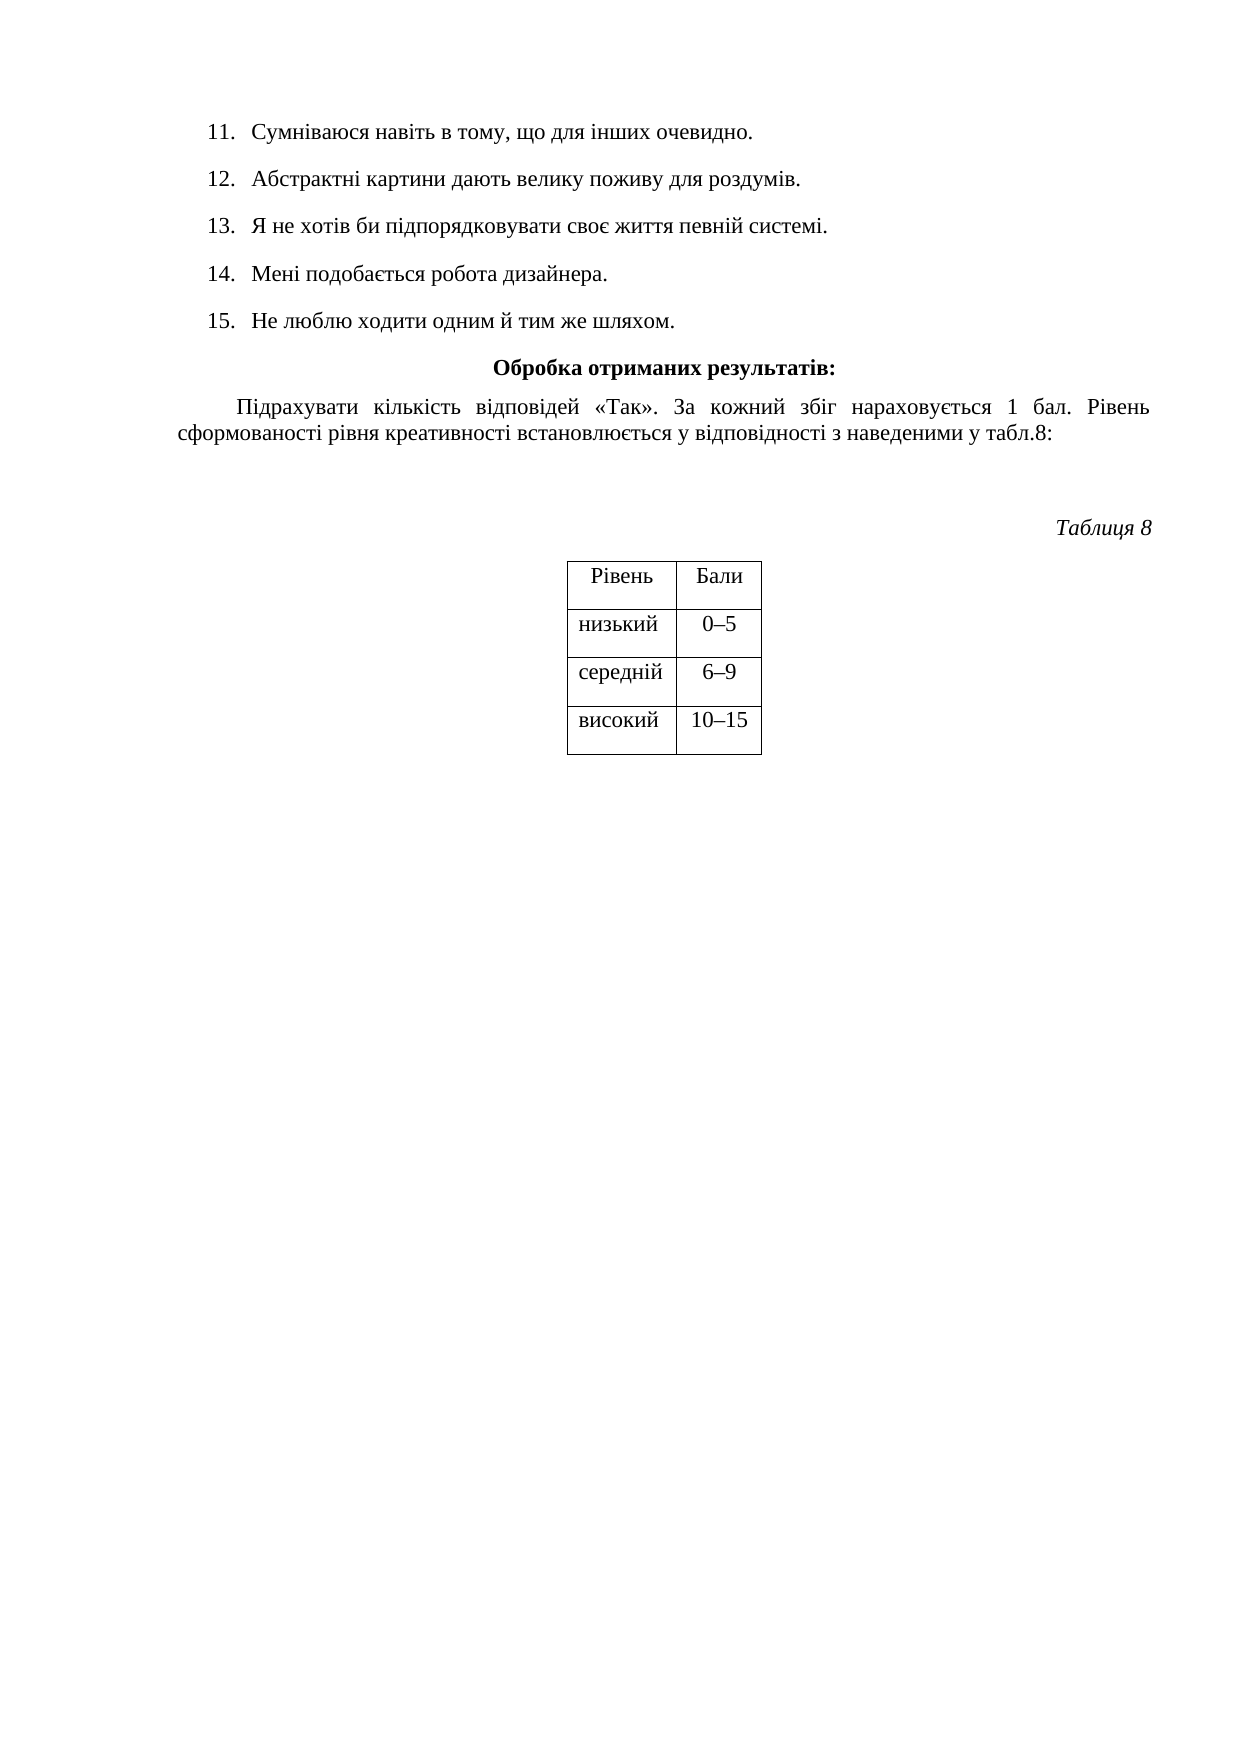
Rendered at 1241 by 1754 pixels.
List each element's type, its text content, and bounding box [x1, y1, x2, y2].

text 14. Мені подобається робота дизайнера. [177, 260, 1152, 286]
text 15. Не люблю ходити одним й тим же шляхом. [177, 307, 1152, 333]
text Таблиця 8 [177, 514, 1152, 540]
text Підрахувати кількість відповідей «Так». За кожний збіг нараховується 1 бал. Рівень сформованості рівня креативності встановлюється у відповідності з наведеними у табл.8: [177, 393, 1152, 446]
text 12. Абстрактні картини дають велику поживу для роздумів. [177, 165, 1152, 192]
table_cell середній [568, 658, 676, 706]
text 13. Я не хотів би підпорядковувати своє життя певній системі. [177, 212, 1152, 239]
text 11. Сумніваюся навіть в тому, що для інших очевидно. [177, 118, 1152, 144]
text Обробка отриманих результатів: [177, 354, 1152, 380]
table_header Рівень [568, 562, 676, 609]
table_cell високий [568, 707, 676, 754]
table_cell 6–9 [677, 658, 761, 706]
table_cell 10–15 [677, 707, 761, 754]
table_cell 0–5 [677, 610, 761, 657]
table_header Бали [677, 562, 761, 609]
table_cell низький [568, 610, 676, 657]
